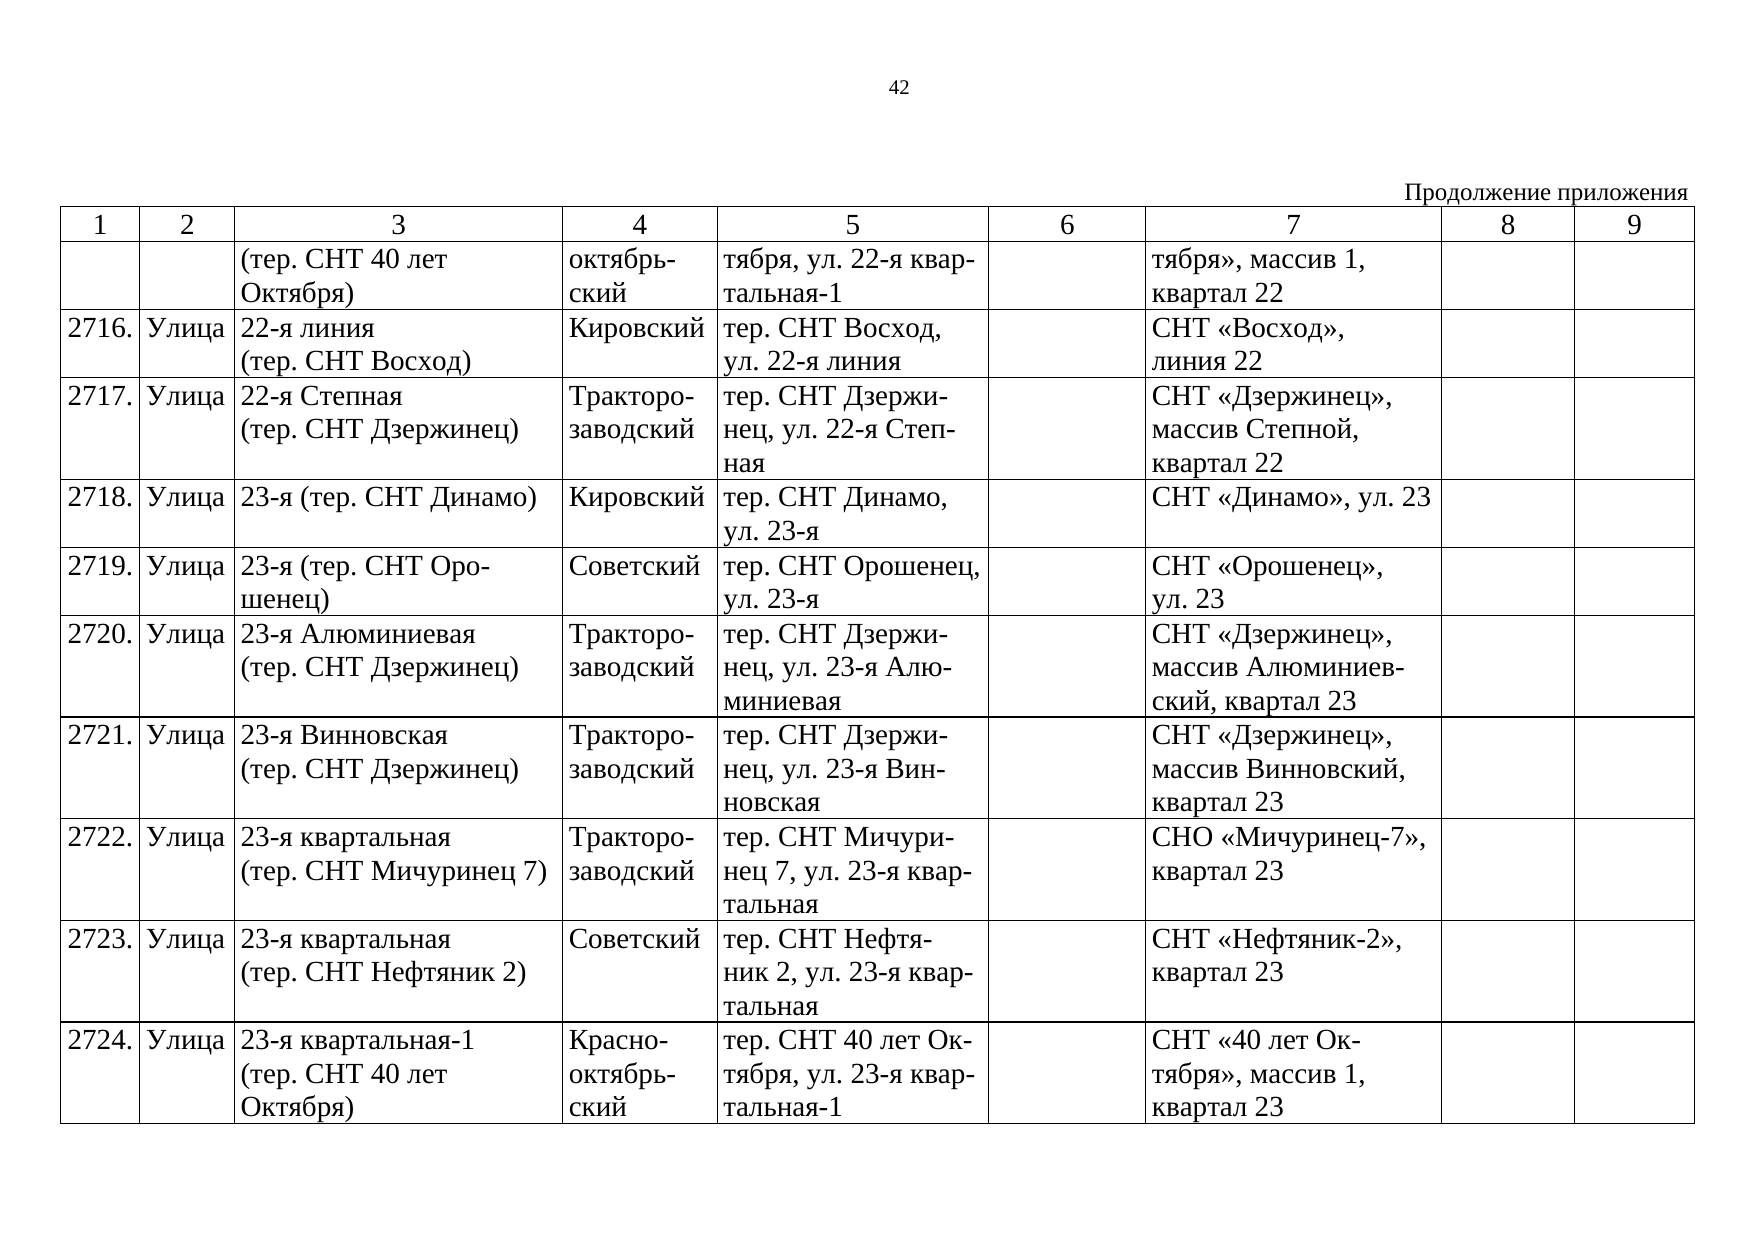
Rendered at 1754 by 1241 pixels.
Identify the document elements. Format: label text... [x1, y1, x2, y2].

table_cell 8 [1442, 207, 1574, 241]
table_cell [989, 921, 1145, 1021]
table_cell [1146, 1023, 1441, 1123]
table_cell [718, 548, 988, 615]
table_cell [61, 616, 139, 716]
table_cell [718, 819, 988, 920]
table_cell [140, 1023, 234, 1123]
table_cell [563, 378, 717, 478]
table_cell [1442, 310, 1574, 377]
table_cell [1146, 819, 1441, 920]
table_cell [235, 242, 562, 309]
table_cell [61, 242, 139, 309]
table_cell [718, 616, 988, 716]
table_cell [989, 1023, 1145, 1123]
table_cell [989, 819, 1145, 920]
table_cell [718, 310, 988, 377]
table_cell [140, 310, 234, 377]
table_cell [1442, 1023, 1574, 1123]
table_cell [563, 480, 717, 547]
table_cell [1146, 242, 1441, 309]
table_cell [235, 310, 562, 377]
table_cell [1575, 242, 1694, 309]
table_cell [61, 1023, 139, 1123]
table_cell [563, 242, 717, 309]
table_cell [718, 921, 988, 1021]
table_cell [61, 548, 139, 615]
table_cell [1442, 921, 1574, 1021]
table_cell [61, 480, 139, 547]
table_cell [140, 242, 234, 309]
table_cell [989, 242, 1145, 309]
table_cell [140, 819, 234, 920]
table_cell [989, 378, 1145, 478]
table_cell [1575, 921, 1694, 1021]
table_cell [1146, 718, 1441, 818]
table_cell 2 [140, 207, 234, 241]
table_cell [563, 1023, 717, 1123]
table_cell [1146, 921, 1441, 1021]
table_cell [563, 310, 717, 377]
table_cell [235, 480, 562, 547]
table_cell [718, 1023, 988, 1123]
table_cell 1 [61, 207, 139, 241]
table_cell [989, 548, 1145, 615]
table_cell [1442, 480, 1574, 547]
table_cell 7 [1146, 207, 1441, 241]
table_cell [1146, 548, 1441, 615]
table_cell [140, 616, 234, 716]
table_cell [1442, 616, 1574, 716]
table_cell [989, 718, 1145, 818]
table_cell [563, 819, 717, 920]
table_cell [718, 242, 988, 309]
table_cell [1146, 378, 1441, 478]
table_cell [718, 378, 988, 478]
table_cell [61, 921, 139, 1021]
table_cell 4 [563, 207, 717, 241]
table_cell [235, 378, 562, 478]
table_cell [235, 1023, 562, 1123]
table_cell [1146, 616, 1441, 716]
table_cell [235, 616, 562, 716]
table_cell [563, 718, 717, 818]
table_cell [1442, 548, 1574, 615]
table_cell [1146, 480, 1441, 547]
table_cell 6 [989, 207, 1145, 241]
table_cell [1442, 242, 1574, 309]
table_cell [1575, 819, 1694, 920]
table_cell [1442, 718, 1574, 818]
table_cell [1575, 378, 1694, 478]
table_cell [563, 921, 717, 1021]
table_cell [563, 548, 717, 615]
table_cell 5 [718, 207, 988, 241]
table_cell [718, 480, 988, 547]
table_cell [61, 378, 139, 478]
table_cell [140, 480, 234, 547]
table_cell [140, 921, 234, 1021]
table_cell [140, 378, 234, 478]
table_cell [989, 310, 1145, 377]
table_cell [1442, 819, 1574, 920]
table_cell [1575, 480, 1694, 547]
table_cell 9 [1575, 207, 1694, 241]
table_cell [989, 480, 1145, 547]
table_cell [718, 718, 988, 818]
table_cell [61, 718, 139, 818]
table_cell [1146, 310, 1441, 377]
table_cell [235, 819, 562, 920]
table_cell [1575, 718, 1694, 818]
table_header Продолжение приложения [60, 177, 1694, 206]
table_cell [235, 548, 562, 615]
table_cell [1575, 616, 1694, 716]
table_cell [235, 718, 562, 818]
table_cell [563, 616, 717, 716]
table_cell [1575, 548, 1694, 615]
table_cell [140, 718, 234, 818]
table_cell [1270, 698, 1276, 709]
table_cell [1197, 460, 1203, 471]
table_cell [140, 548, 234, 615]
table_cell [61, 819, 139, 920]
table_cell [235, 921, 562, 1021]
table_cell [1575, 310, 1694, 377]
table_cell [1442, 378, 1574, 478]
table_cell 3 [235, 207, 562, 241]
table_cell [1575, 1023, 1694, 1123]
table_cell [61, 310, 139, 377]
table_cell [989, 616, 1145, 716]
